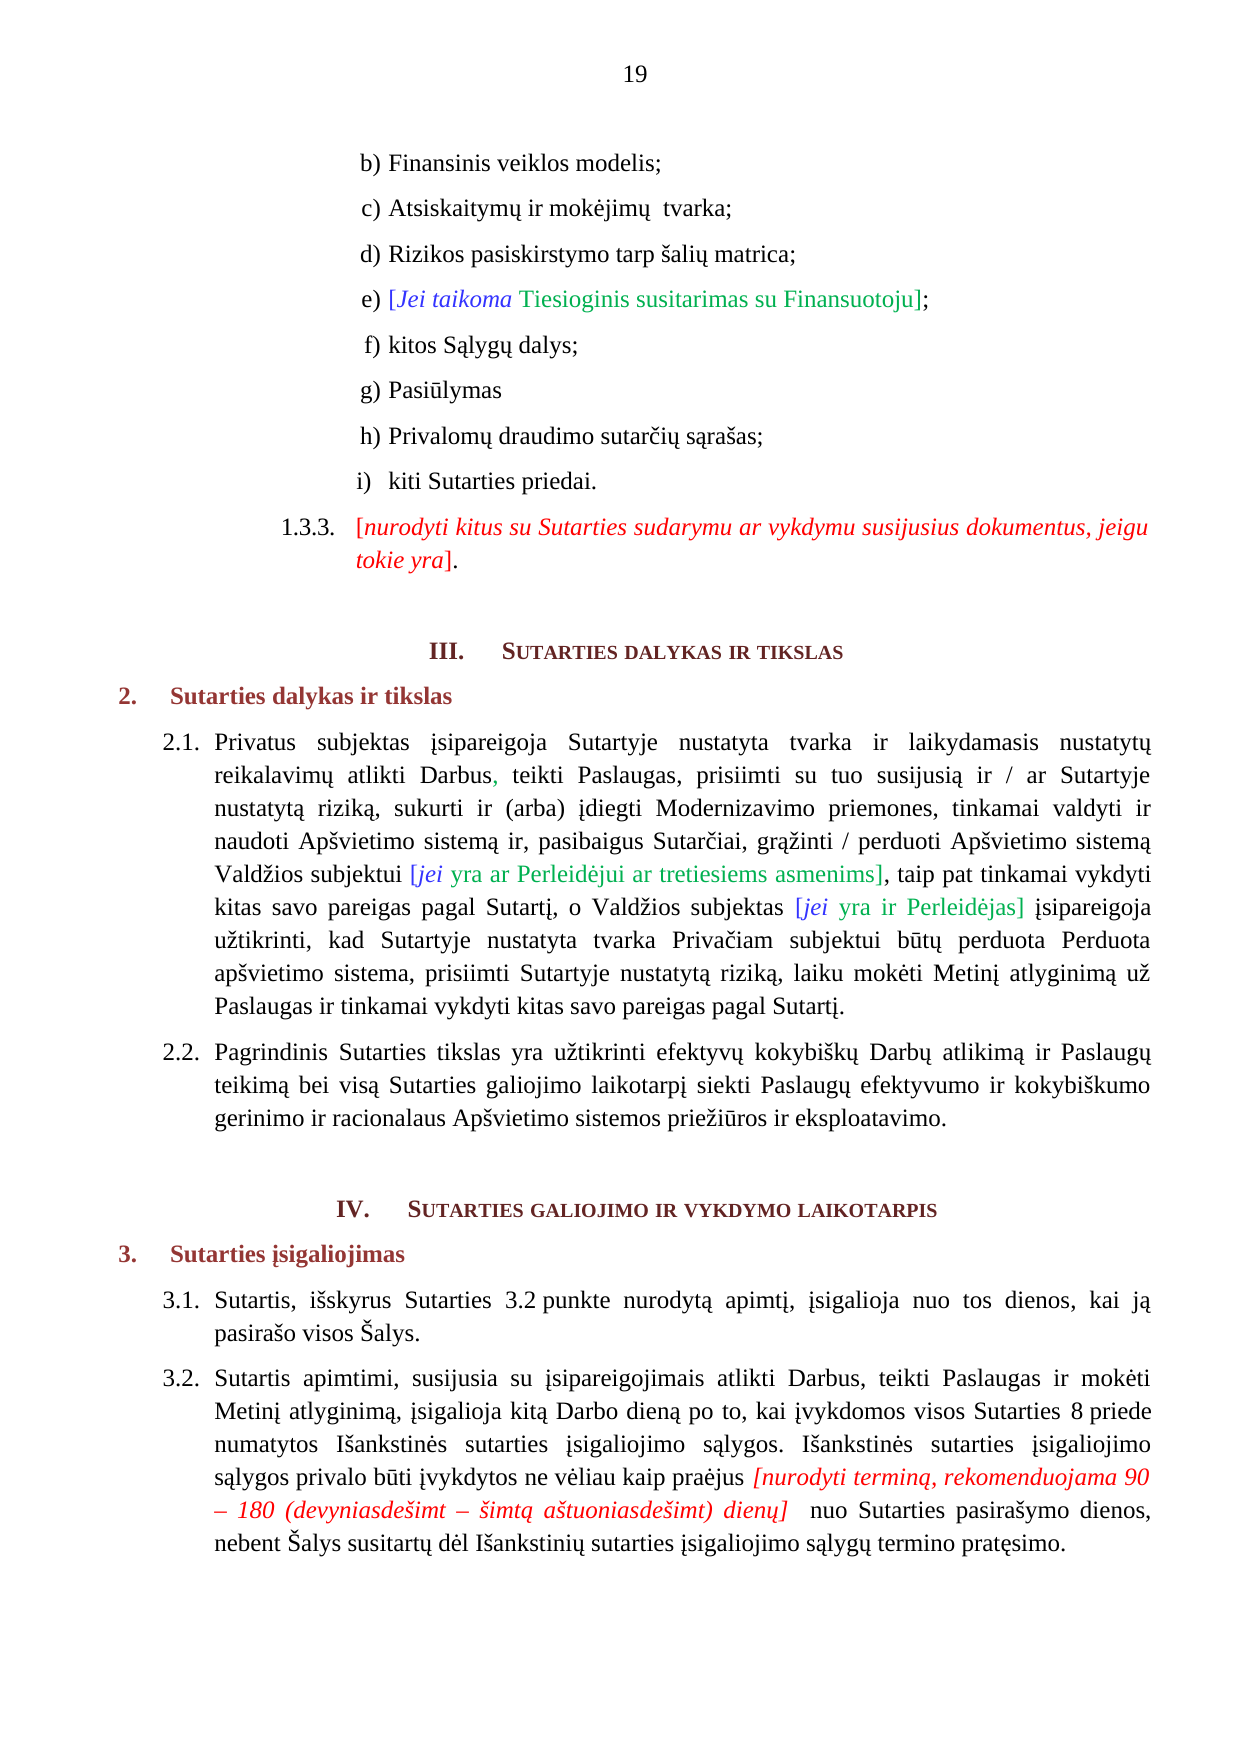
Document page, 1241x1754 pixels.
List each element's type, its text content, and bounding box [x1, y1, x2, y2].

text Sutartis, išskyrus Sutarties 3.2 punkte nurodytą apimtį, įsigalioja nuo tos dienos, kai ją pasirašo visos Šalys. [162, 1285, 1152, 1347]
text Pagrindinis Sutarties tikslas yra užtikrinti efektyvų kokybiškų Darbų atlikimą ir Paslaugų teikimą bei visą Sutarties galiojimo laikotarpį siekti Paslaugų efektyvumo ir kokybiškumo gerinimo ir racionalaus Apšvietimo sistemos priežiūros ir eksploatavimo. [162, 1037, 1152, 1131]
text Atsiskaitymų ir mokėjimų tvarka; [343, 193, 1152, 222]
text Privalomų draudimo sutarčių sąrašas; [343, 421, 1152, 449]
text Privatus subjektas įsipareigoja Sutartyje nustatyta tvarka ir laikydamasis nustatytų reikalavimų atlikti Darbus, teikti Paslaugas, prisiimti su tuo susijusią ir / ar Sutartyje nustatytą riziką, sukurti ir (arba) įdiegti Modernizavimo priemones, tinkamai valdyti ir naudoti Apšvietimo sistemą ir, pasibaigus Sutarčiai, grąžinti / perduoti Apšvietimo sistemą Valdžios subjektui [jei yra ar Perleidėjui ar tretiesiems asmenims], taip pat tinkamai vykdyti kitas savo pareigas pagal Sutartį, o Valdžios subjektas [jei yra ir Perleidėjas] įsipareigoja užtikrinti, kad Sutartyje nustatyta tvarka Privačiam subjektui būtų perduota Perduota apšvietimo sistema, prisiimti Sutartyje nustatytą riziką, laiku mokėti Metinį atlyginimą už Paslaugas ir tinkamai vykdyti kitas savo pareigas pagal Sutartį. [162, 727, 1152, 1020]
text kiti Sutarties priedai. [343, 466, 1152, 495]
text Sutartis apimtimi, susijusia su įsipareigojimais atlikti Darbus, teikti Paslaugas ir mokėti Metinį atlyginimą, įsigalioja kitą Darbo dieną po to, kai įvykdomos visos Sutarties 8 priede numatytos Išankstinės sutarties įsigaliojimo sąlygos. Išankstinės sutarties įsigaliojimo sąlygos privalo būti įvykdytos ne vėliau kaip praėjus [nurodyti terminą, rekomenduojama 90 – 180 (devyniasdešimt – šimtą aštuoniasdešimt) dienų] nuo Sutarties pasirašymo dienos, nebent Šalys susitartų dėl Išankstinių sutarties įsigaliojimo sąlygų termino pratęsimo. [162, 1363, 1152, 1557]
text Pasiūlymas [343, 375, 1152, 404]
text [Jei taikoma Tiesioginis susitarimas su Finansuotoju]; [343, 284, 1152, 313]
text kitos Sąlygų dalys; [343, 330, 1152, 358]
text [nurodyti kitus su Sutarties sudarymu ar vykdymu susijusius dokumentus, jeigu tokie yra]. [281, 512, 1152, 574]
text Rizikos pasiskirstymo tarp šalių matrica; [343, 239, 1152, 267]
subtitle Sutarties galiojimo ir vykdymo laikotarpis [156, 1194, 1152, 1222]
subtitle Sutarties dalykas ir tikslas [118, 681, 1152, 710]
subtitle Sutarties dalykas ir tikslas [156, 636, 1152, 665]
text Finansinis veiklos modelis; [343, 148, 1152, 176]
subtitle Sutarties įsigaliojimas [118, 1239, 1152, 1268]
